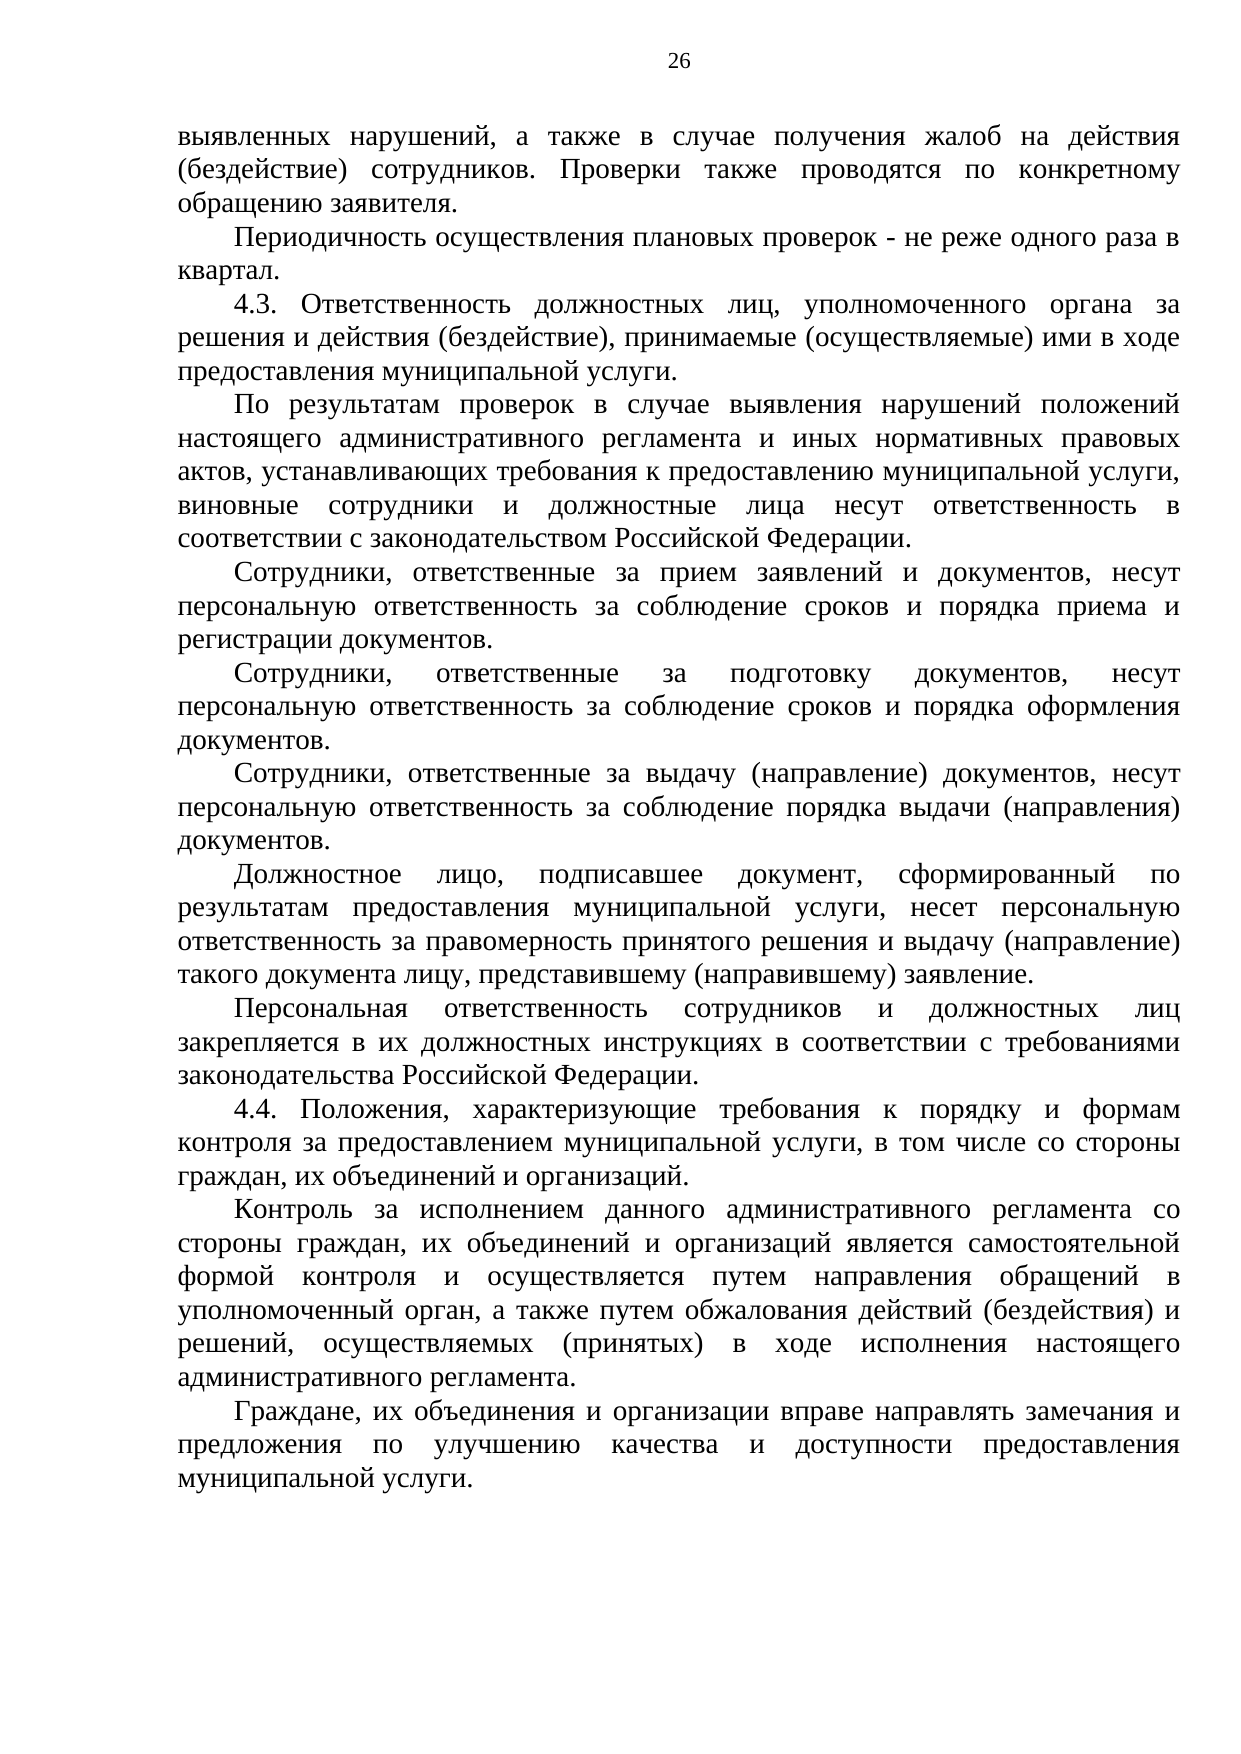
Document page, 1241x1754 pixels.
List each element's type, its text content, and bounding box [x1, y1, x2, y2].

text Граждане, их объединения и организации вправе направлять замечания и предложения по улучшению качества и доступности предоставления муниципальной услуги. [177, 1393, 1181, 1493]
text Сотрудники, ответственные за выдачу (направление) документов, несут персональную ответственность за соблюдение порядка выдачи (направления) документов. [177, 755, 1181, 856]
text Сотрудники, ответственные за подготовку документов, несут персональную ответственность за соблюдение сроков и порядка оформления документов. [177, 655, 1181, 755]
text Персональная ответственность сотрудников и должностных лиц закрепляется в их должностных инструкциях в соответствии с требованиями законодательства Российской Федерации. [177, 990, 1181, 1091]
text Должностное лицо, подписавшее документ, сформированный по результатам предоставления муниципальной услуги, несет персональную ответственность за правомерность принятого решения и выдачу (направление) такого документа лицу, представившему (направившему) заявление. [177, 856, 1181, 990]
text Контроль за исполнением данного административного регламента со стороны граждан, их объединений и организаций является самостоятельной формой контроля и осуществляется путем направления обращений в уполномоченный орган, а также путем обжалования действий (бездействия) и решений, осуществляемых (принятых) в ходе исполнения настоящего административного регламента. [177, 1191, 1181, 1393]
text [177, 118, 1181, 219]
text 4.4. Положения, характеризующие требования к порядку и формам контроля за предоставлением муниципальной услуги, в том числе со стороны граждан, их объединений и организаций. [177, 1091, 1181, 1191]
text 4.3. Ответственность должностных лиц, уполномоченного органа за решения и действия (бездействие), принимаемые (осуществляемые) ими в ходе предоставления муниципальной услуги. [177, 286, 1181, 386]
text Периодичность осуществления плановых проверок - не реже одного раза в квартал. [177, 219, 1181, 286]
text Сотрудники, ответственные за прием заявлений и документов, несут персональную ответственность за соблюдение сроков и порядка приема и регистрации документов. [177, 554, 1181, 655]
text По результатам проверок в случае выявления нарушений положений настоящего административного регламента и иных нормативных правовых актов, устанавливающих требования к предоставлению муниципальной услуги, виновные сотрудники и должностные лица несут ответственность в соответствии с законодательством Российской Федерации. [177, 386, 1181, 554]
